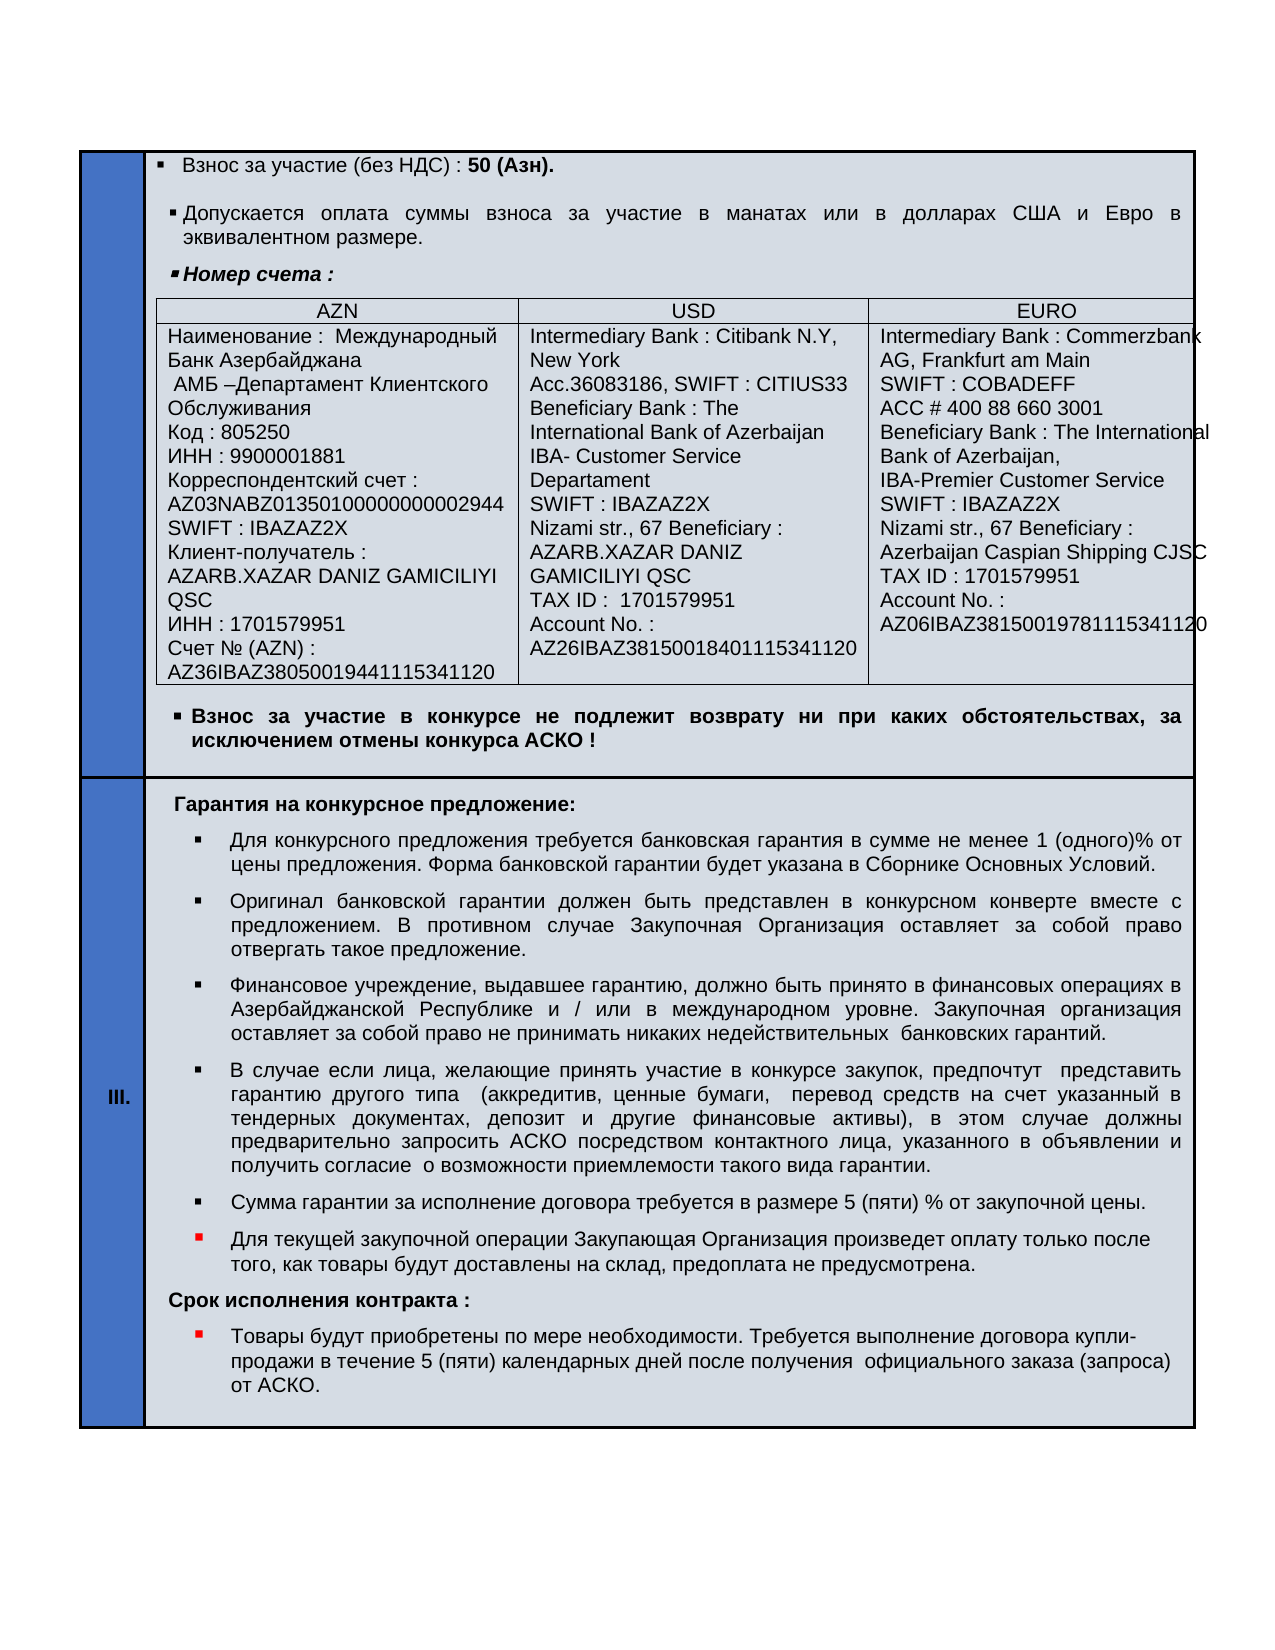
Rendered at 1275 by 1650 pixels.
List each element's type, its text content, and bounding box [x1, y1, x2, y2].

table_cell Гарантия на конкурсное предложение: Для конкурсного предложения требуется банковская гарантия в сумме не менее 1 (одного)% от цены предложения. Форма банковской гарантии будет указана в Сборнике Основных Условий. Оригинал банковской гарантии должен быть представлен в конкурсном конверте вместе с предложением. В противном случае Закупочная Организация оставляет за собой право отвергать такое предложение. Финансовое учреждение, выдавшее гарантию, должно быть принято в финансовых операциях в Азербайджанской Республике и / или в международном уровне. Закупочная организация оставляет за собой право не принимать никаких недействительных банковских гарантий. В случае если лица, желающие принять участие в конкурсе закупок, предпочтут представить гарантию другого типа (аккредитив, ценные бумаги, перевод средств на счет указанный в тендерных документах, депозит и другие финансовые активы), в этом случае должны предварительно запросить АСКО посредством контактного лица, указанного в объявлении и получить согласие о возможности приемлемости такого вида гарантии. Сумма гарантии за исполнение договора требуется в размере 5 (пяти) % от закупочной цены. Для текущей закупочной операции Закупающая Организация произведет оплату только после того, как товары будут доставлены на склад, предоплата не предусмотрена. Срок исполнения контракта : Товары будут приобретены по мере необходимости. Требуется выполнение договора купли-продажи в течение 5 (пяти) календарных дней после получения официального заказа (запроса) от АСКО. [146, 779, 1193, 1426]
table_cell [146, 153, 1193, 776]
table_cell [82, 153, 143, 776]
table_cell [82, 779, 143, 1426]
